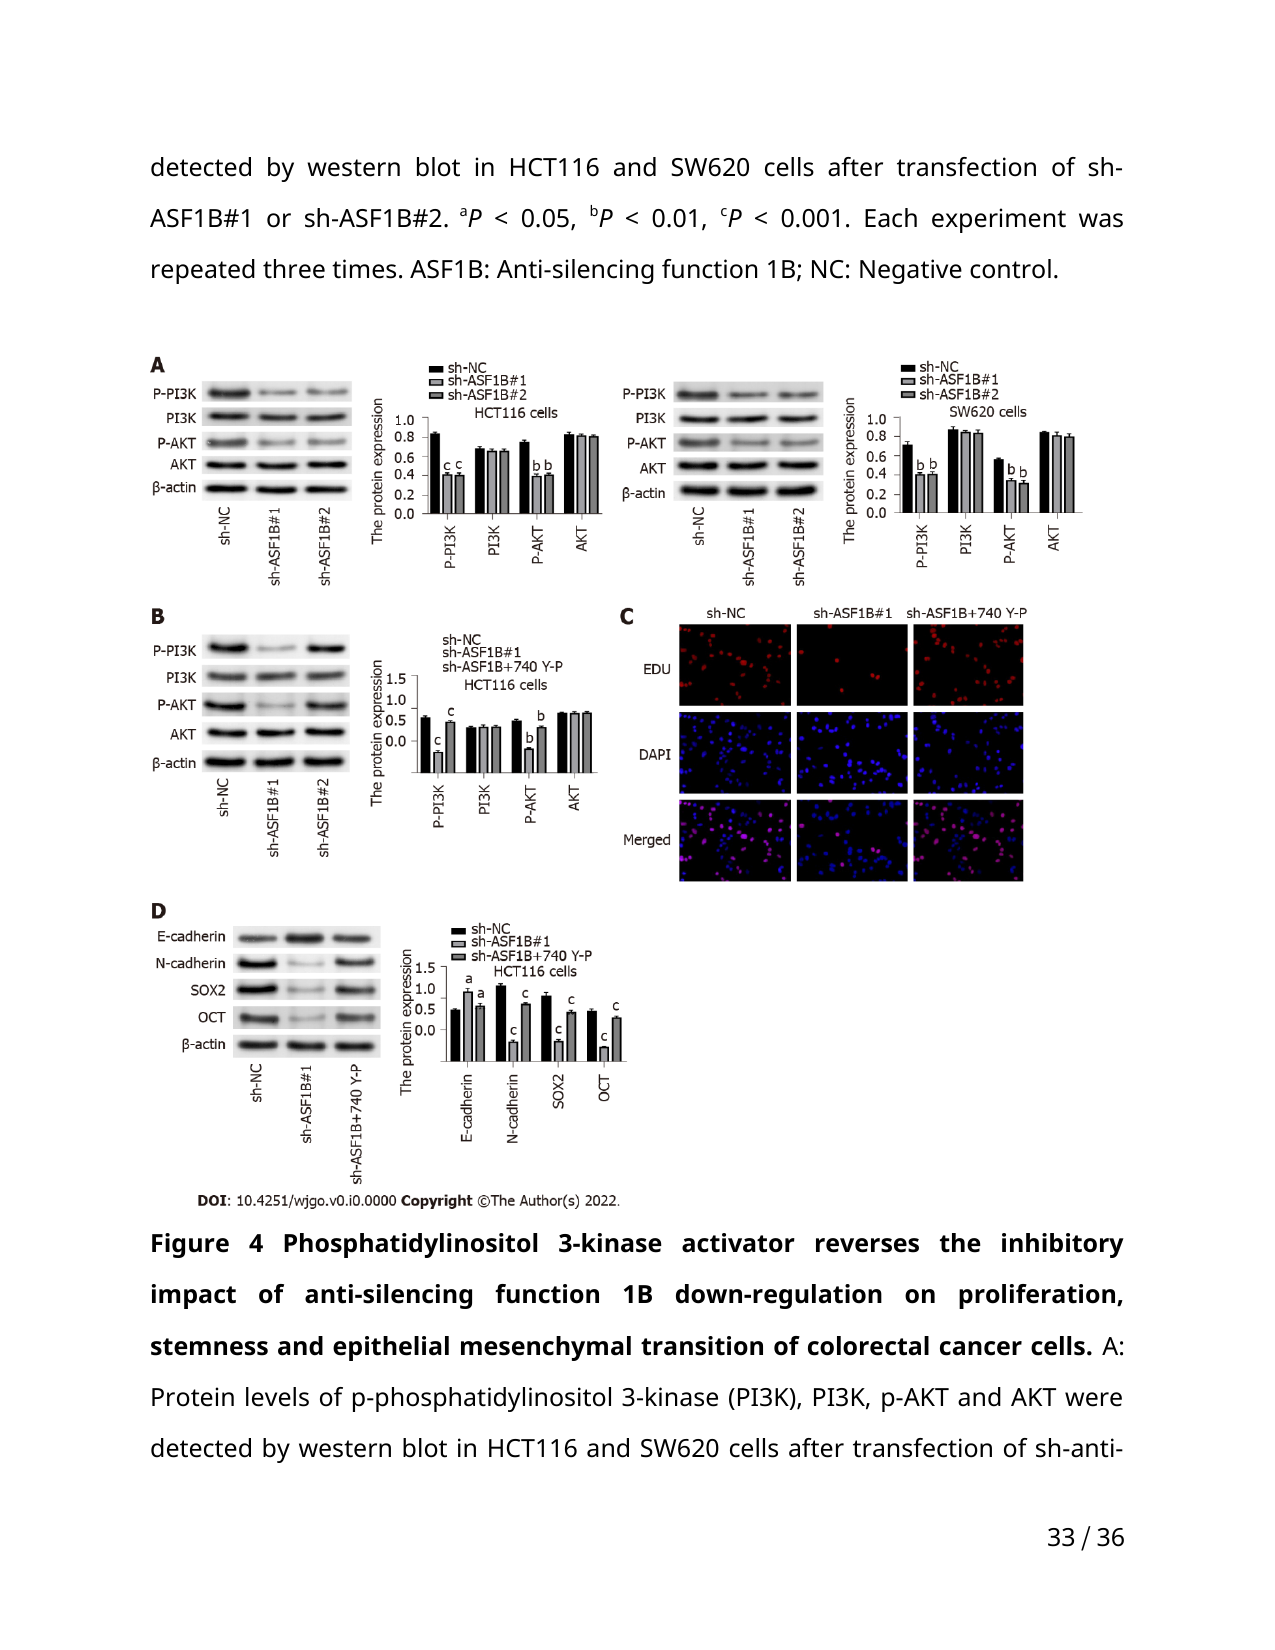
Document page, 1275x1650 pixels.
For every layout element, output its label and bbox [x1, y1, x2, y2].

text [150, 150, 1125, 286]
text [150, 1226, 1125, 1464]
picture [150, 354, 1083, 1212]
